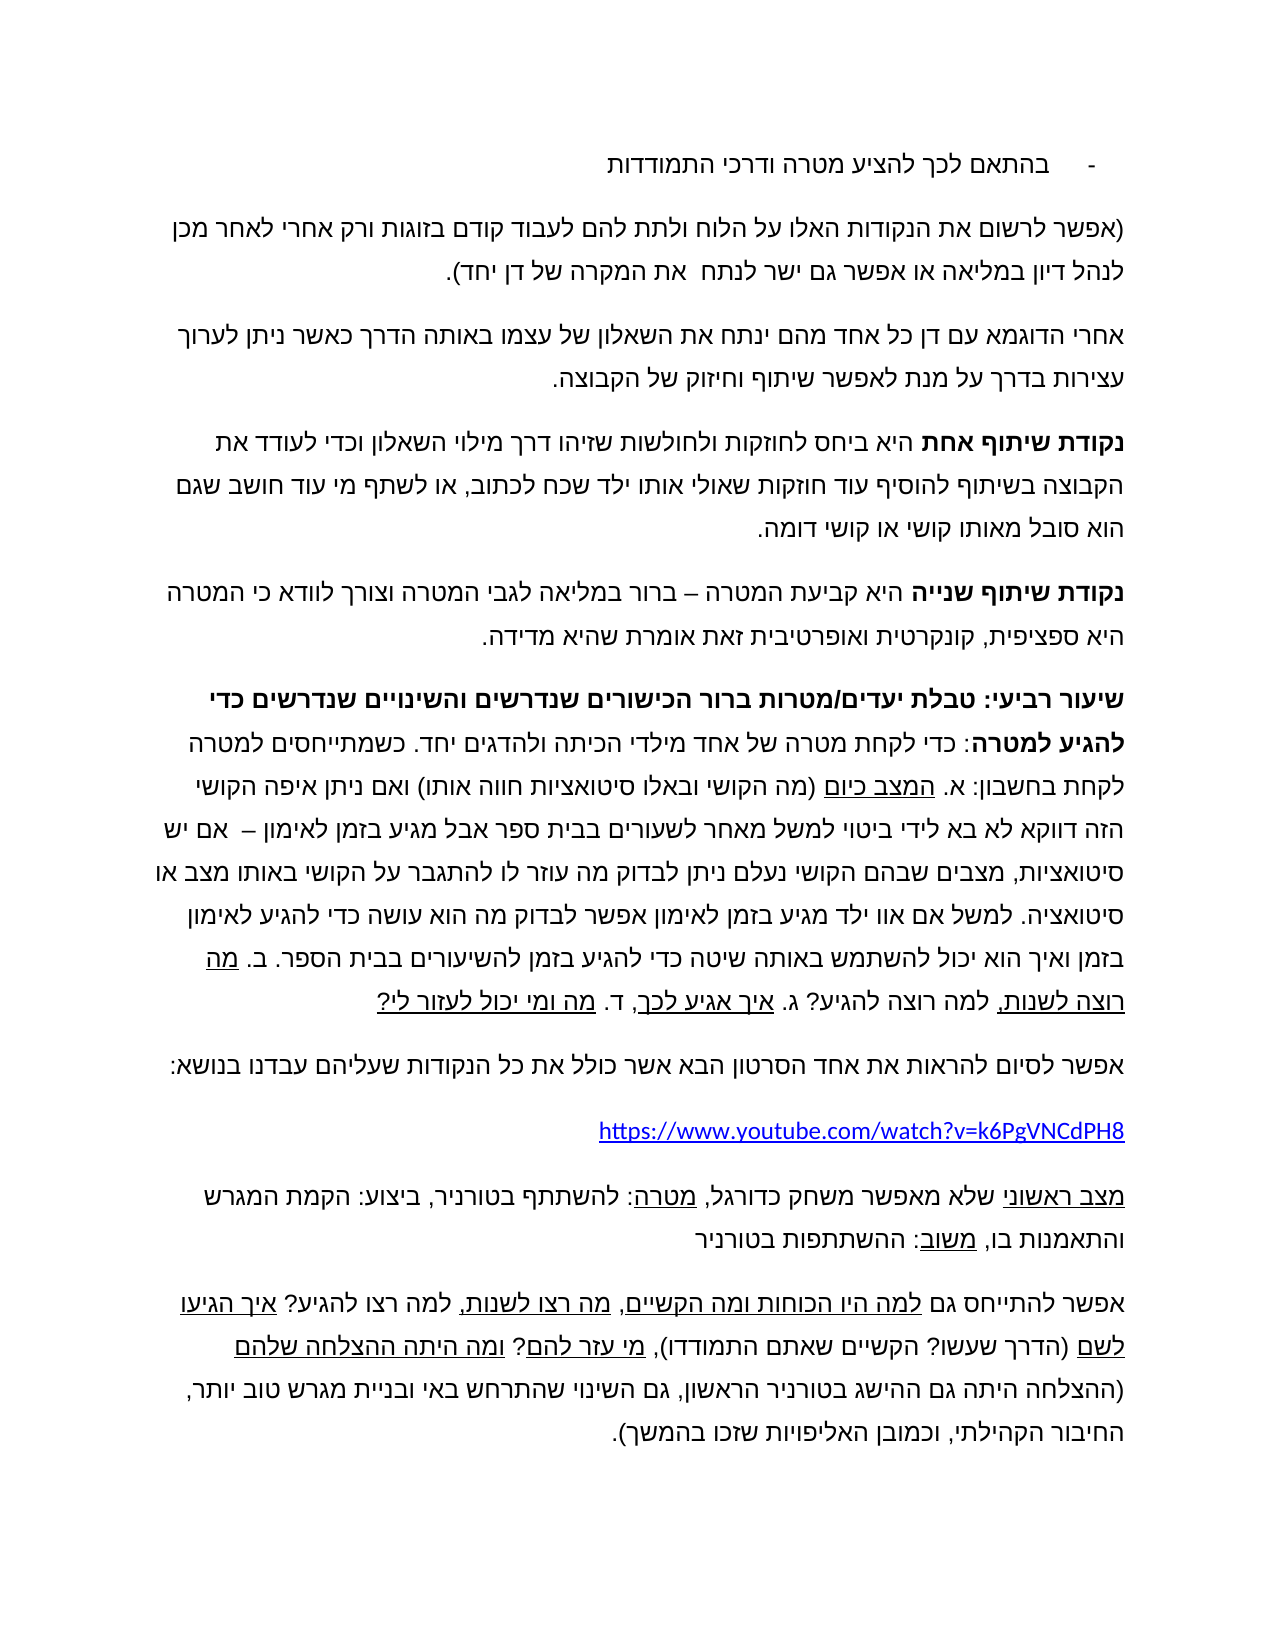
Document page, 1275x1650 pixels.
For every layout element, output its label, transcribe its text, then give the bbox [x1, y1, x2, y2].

text אחרי הדוגמא עם דן כל אחד מהם ינתח את השאלון של עצמו באותה הדרך כאשר ניתן לערוך עצירות בדרך על מנת לאפשר שיתוף וחיזוק של הקבוצה. [150, 321, 1125, 393]
text אפשר לסיום להראות את אחד הסרטון הבא אשר כולל את כל הנקודות שעליהם עבדנו בנושא: [150, 1051, 1125, 1080]
text https://www.youtube.com/watch?v=k6PgVNCdPH8 [150, 1115, 1125, 1146]
text נקודת שיתוף אחת היא ביחס לחוזקות ולחולשות שזיהו דרך מילוי השאלון וכדי לעודד את הקבוצה בשיתוף להוסיף עוד חוזקות שאולי אותו ילד שכח לכתוב, או לשתף מי עוד חושב שגם הוא סובל מאותו קושי או קושי דומה. [150, 428, 1125, 543]
text (אפשר לרשום את הנקודות האלו על הלוח ולתת להם לעבוד קודם בזוגות ורק אחרי לאחר מכן לנהל דיון במליאה או אפשר גם ישר לנתח את המקרה של דן יחד). [150, 214, 1125, 286]
text שיעור רביעי: טבלת יעדים/מטרות ברור הכישורים שנדרשים והשינויים שנדרשים כדי להגיע למטרה: כדי לקחת מטרה של אחד מילדי הכיתה ולהדגים יחד. כשמתייחסים למטרה לקחת בחשבון: א. המצב כיום (מה הקושי ובאלו סיטואציות חווה אותו) ואם ניתן איפה הקושי הזה דווקא לא בא לידי ביטוי למשל מאחר לשעורים בבית ספר אבל מגיע בזמן לאימון – אם יש סיטואציות, מצבים שבהם הקושי נעלם ניתן לבדוק מה עוזר לו להתגבר על הקושי באותו מצב או סיטואציה. למשל אם אוו ילד מגיע בזמן לאימון אפשר לבדוק מה הוא עושה כדי להגיע לאימון בזמן ואיך הוא יכול להשתמש באותה שיטה כדי להגיע בזמן להשיעורים בבית הספר. ב. מה רוצה לשנות, למה רוצה להגיע? ג. איך אגיע לכך, ד. מה ומי יכול לעזור לי? [150, 685, 1125, 1016]
text מצב ראשוני שלא מאפשר משחק כדורגל, מטרה: להשתתף בטורניר, ביצוע: הקמת המגרש והתאמנות בו, משוב: ההשתתפות בטורניר [150, 1182, 1125, 1254]
text נקודת שיתוף שנייה היא קביעת המטרה – ברור במליאה לגבי המטרה וצורך לוודא כי המטרה היא ספציפית, קונקרטית ואופרטיבית זאת אומרת שהיא מדידה. [150, 578, 1125, 650]
text אפשר להתייחס גם למה היו הכוחות ומה הקשיים, מה רצו לשנות, למה רצו להגיע? איך הגיעו לשם (הדרך שעשו? הקשיים שאתם התמודדו), מי עזר להם? ומה היתה ההצלחה שלהם (ההצלחה היתה גם ההישג בטורניר הראשון, גם השינוי שהתרחש באי ובניית מגרש טוב יותר, החיבור הקהילתי, וכמובן האליפויות שזכו בהמשך). [150, 1289, 1125, 1447]
list בהתאם לכך להציע מטרה ודרכי התמודדות [150, 150, 1087, 179]
